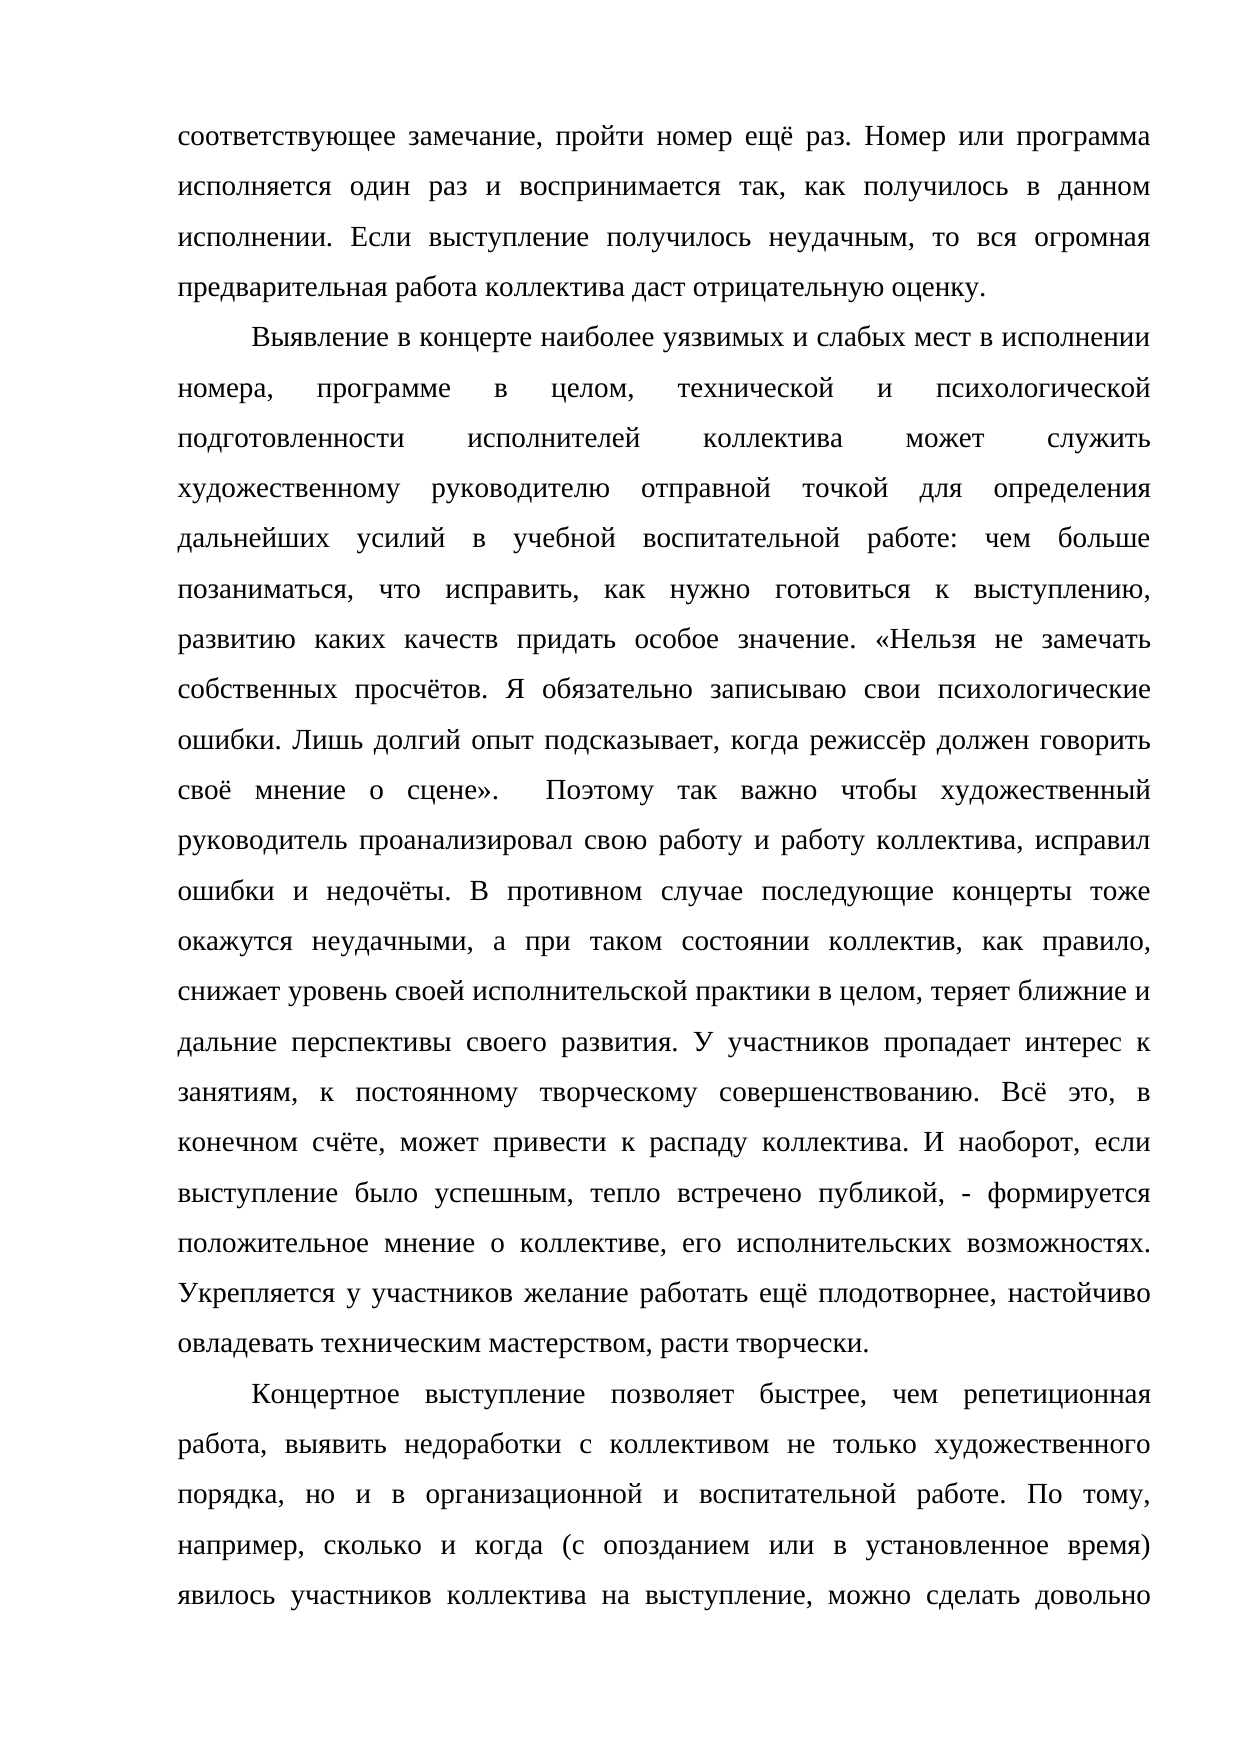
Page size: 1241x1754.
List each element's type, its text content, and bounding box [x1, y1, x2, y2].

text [177, 1376, 1152, 1611]
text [177, 118, 1152, 303]
text Выявление в концерте наиболее уязвимых и слабых мест в исполнении номера, программе в целом, технической и психологической подготовленности исполнителей коллектива может служить художественному руководителю отправной точкой для определения дальнейших усилий в учебной воспитательной работе: чем больше позаниматься, что исправить, как нужно готовиться к выступлению, развитию каких качеств придать особое значение. «Нельзя не замечать собственных просчётов. Я обязательно записываю свои психологические ошибки. Лишь долгий опыт подсказывает, когда режиссёр должен говорить своё мнение о сцене». Поэтому так важно чтобы художественный руководитель проанализировал свою работу и работу коллектива, исправил ошибки и недочёты. В противном случае последующие концерты тоже окажутся неудачными, а при таком состоянии коллектив, как правило, снижает уровень своей исполнительской практики в целом, теряет ближние и дальние перспективы своего развития. У участников пропадает интерес к занятиям, к постоянному творческому совершенствованию. Всё это, в конечном счёте, может привести к распаду коллектива. И наоборот, если выступление было успешным, тепло встречено публикой, - формируется положительное мнение о коллективе, его исполнительских возможностях. Укрепляется у участников желание работать ещё плодотворнее, настойчиво овладевать техническим мастерством, расти творчески. [177, 319, 1152, 1359]
